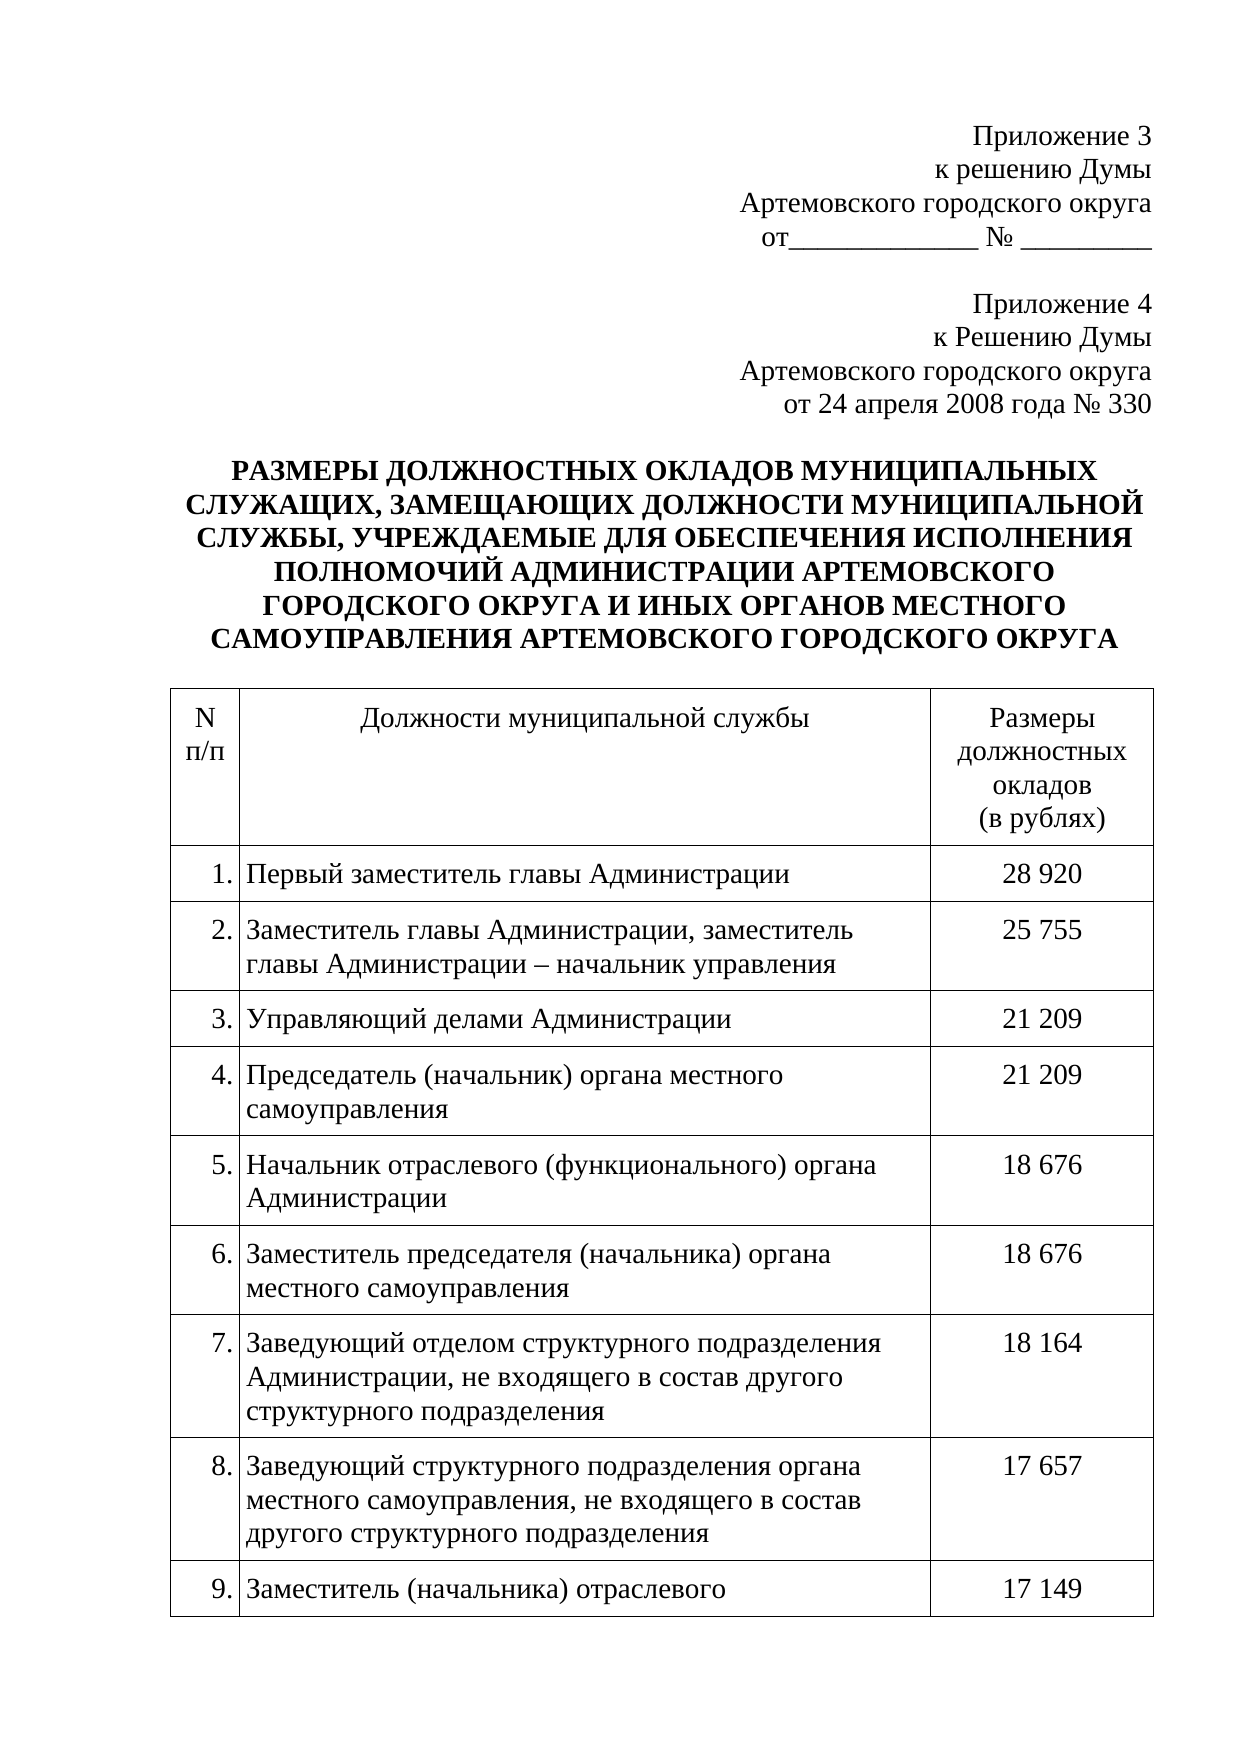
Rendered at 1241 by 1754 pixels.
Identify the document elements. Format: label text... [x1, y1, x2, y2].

table_cell 9. [171, 1561, 239, 1616]
table_cell 5. [171, 1136, 239, 1224]
table_cell Управляющий делами Администрации [240, 991, 930, 1046]
text Артемовского городского округа [177, 185, 1152, 219]
table_cell 7. [171, 1315, 239, 1437]
table_header Размеры должностных окладов (в рублях) [931, 689, 1153, 845]
table_header Должности муниципальной службы [240, 689, 930, 845]
table_cell Заведующий структурного подразделения органа местного самоуправления, не входящего в состав другого структурного подразделения [240, 1438, 930, 1560]
table_cell 1. [171, 846, 239, 901]
title РАЗМЕРЫ ДОЛЖНОСТНЫХ ОКЛАДОВ МУНИЦИПАЛЬНЫХ СЛУЖАЩИХ, ЗАМЕЩАЮЩИХ ДОЛЖНОСТИ МУНИЦИПАЛЬНОЙ СЛУЖБЫ, УЧРЕЖДАЕМЫЕ ДЛЯ ОБЕСПЕЧЕНИЯ ИСПОЛНЕНИЯ ПОЛНОМОЧИЙ АДМИНИСТРАЦИИ АРТЕМОВСКОГО ГОРОДСКОГО ОКРУГА И ИНЫХ ОРГАНОВ МЕСТНОГО САМОУПРАВЛЕНИЯ АРТЕМОВСКОГО ГОРОДСКОГО ОКРУГА [177, 453, 1152, 655]
text от 24 апреля 2008 года № 330 [177, 386, 1152, 420]
table_cell 18 676 [931, 1136, 1153, 1224]
text Приложение 4 [177, 286, 1152, 319]
table_cell Председатель (начальник) органа местного самоуправления [240, 1047, 930, 1135]
table_cell Заведующий отделом структурного подразделения Администрации, не входящего в состав другого структурного подразделения [240, 1315, 930, 1437]
text к решению Думы [177, 152, 1152, 185]
table_cell 18 164 [931, 1315, 1153, 1437]
table_cell 3. [171, 991, 239, 1046]
table_cell 17 657 [931, 1438, 1153, 1560]
table_cell Первый заместитель главы Администрации [240, 846, 930, 901]
table_cell 17 149 [931, 1561, 1153, 1616]
table_cell Заместитель председателя (начальника) органа местного самоуправления [240, 1226, 930, 1314]
text к Решению Думы [177, 319, 1152, 353]
table_cell 6. [171, 1226, 239, 1314]
table_header N п/п [171, 689, 239, 845]
table_cell 8. [171, 1438, 239, 1560]
table_cell 25 755 [931, 902, 1153, 990]
text Артемовского городского округа [177, 353, 1152, 386]
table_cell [240, 1561, 930, 1616]
text Приложение 3 [177, 118, 1152, 152]
table_cell 2. [171, 902, 239, 990]
table_cell Начальник отраслевого (функционального) органа Администрации [240, 1136, 930, 1224]
table_cell Заместитель главы Администрации, заместитель главы Администрации – начальник управления [240, 902, 930, 990]
table_cell 28 920 [931, 846, 1153, 901]
table_cell 18 676 [931, 1226, 1153, 1314]
table_cell 21 209 [931, 991, 1153, 1046]
text от_____________ № _________ [177, 219, 1152, 252]
table_cell 4. [171, 1047, 239, 1135]
table_cell 21 209 [931, 1047, 1153, 1135]
